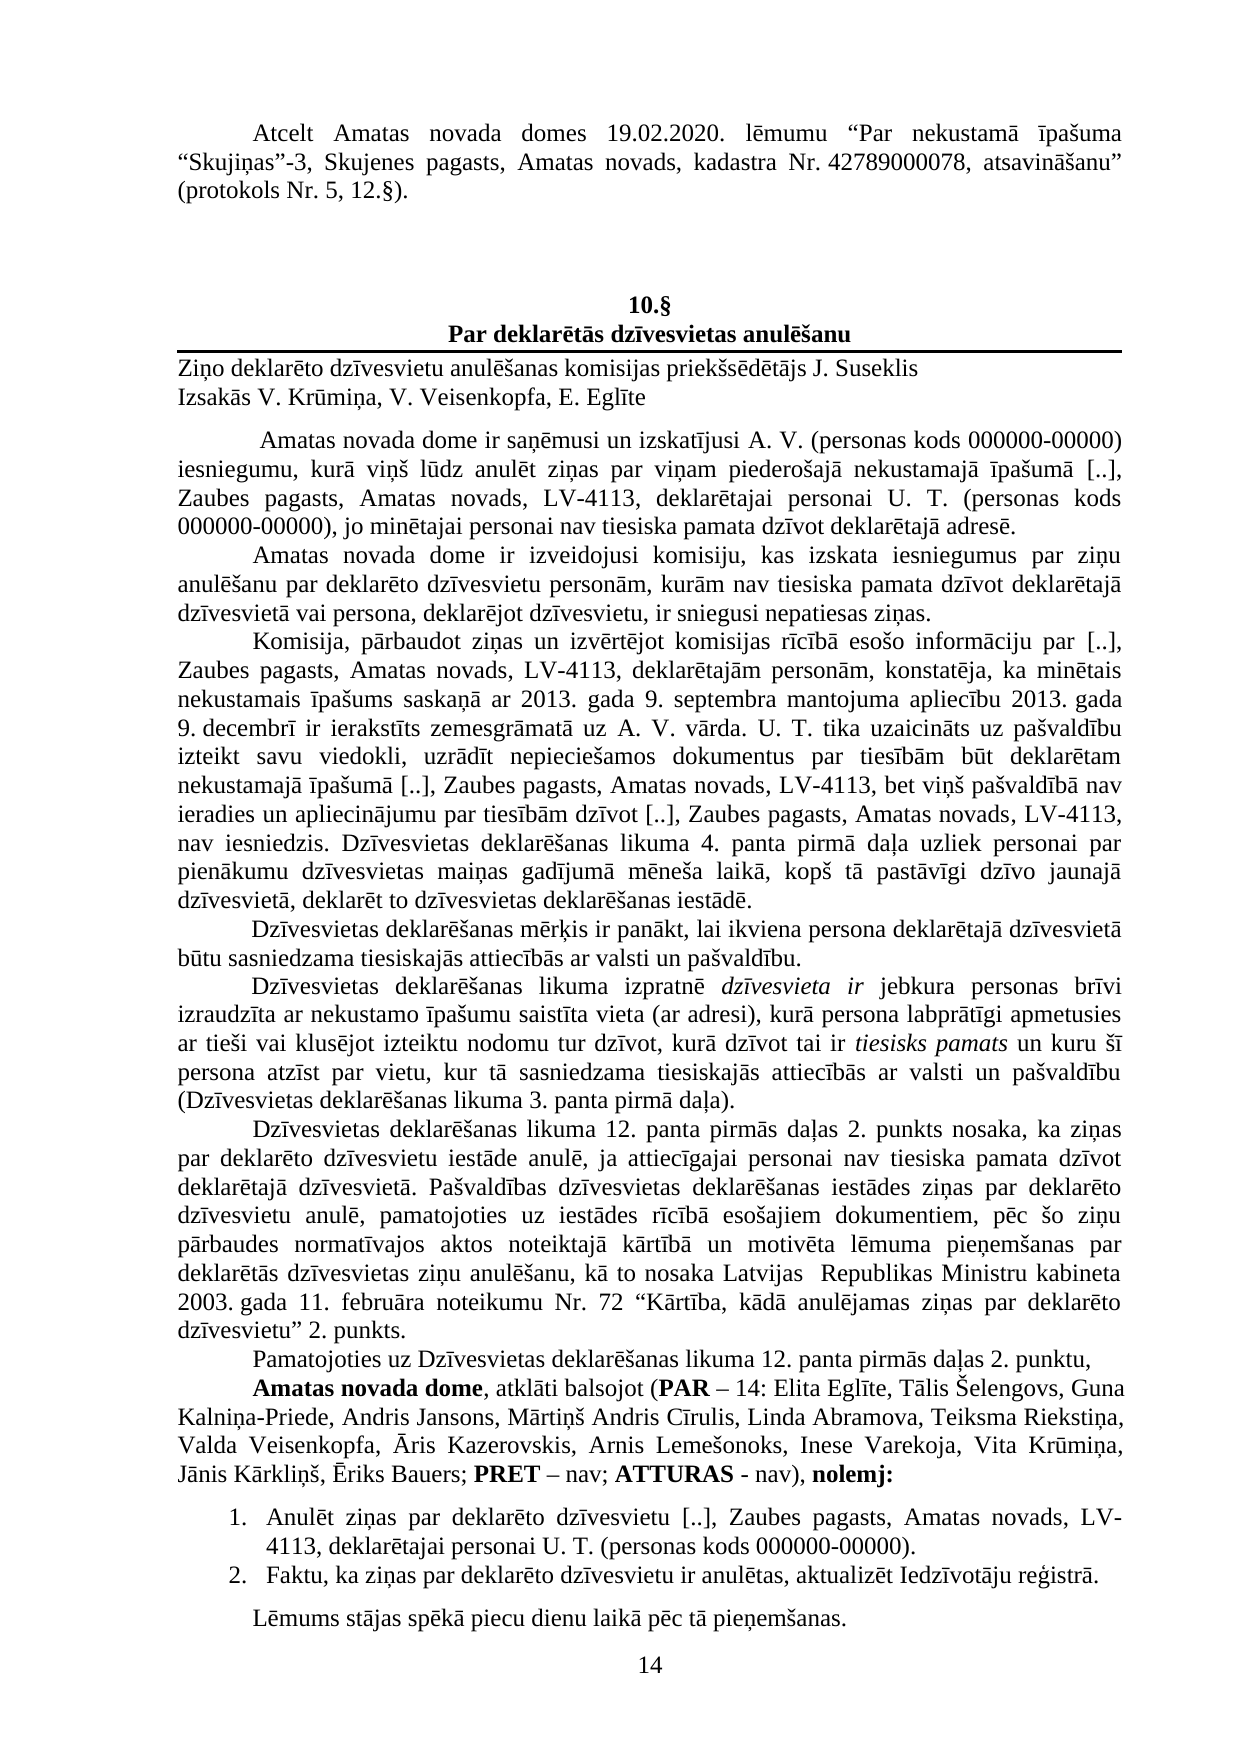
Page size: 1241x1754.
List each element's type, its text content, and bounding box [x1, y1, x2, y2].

text Komisija, pārbaudot ziņas un izvērtējot komisijas rīcībā esošo informāciju par [..], Zaubes pagasts, Amatas novads, LV-4113, deklarētajām personām, konstatēja, ka minētais nekustamais īpašums saskaņā ar 2013. gada 9. septembra mantojuma apliecību 2013. gada 9. decembrī ir ierakstīts zemesgrāmatā uz A. V. vārda. U. T. tika uzaicināts uz pašvaldību izteikt savu viedokli, uzrādīt nepieciešamos dokumentus par tiesībām būt deklarētam nekustamajā īpašumā [..], Zaubes pagasts, Amatas novads, LV-4113, bet viņš pašvaldībā nav ieradies un apliecinājumu par tiesībām dzīvot [..], Zaubes pagasts, Amatas novads, LV-4113, nav iesniedzis. Dzīvesvietas deklarēšanas likuma 4. panta pirmā daļa uzliek personai par pienākumu dzīvesvietas maiņas gadījumā mēneša laikā, kopš tā pastāvīgi dzīvo jaunajā dzīvesvietā, deklarēt to dzīvesvietas deklarēšanas iestādē. [177, 626, 1122, 914]
text Amatas novada dome ir izveidojusi komisiju, kas izskata iesniegumus par ziņu anulēšanu par deklarēto dzīvesvietu personām, kurām nav tiesiska pamata dzīvot deklarētajā dzīvesvietā vai persona, deklarējot dzīvesvietu, ir sniegusi nepatiesas ziņas. [177, 540, 1122, 626]
list Anulēt ziņas par deklarēto dzīvesvietu [..], Zaubes pagasts, Amatas novads, LV-4113, deklarētajai personai U. T. (personas kods 000000-00000). [228, 1502, 1122, 1560]
text Dzīvesvietas deklarēšanas likuma 12. panta pirmās daļas 2. punkts nosaka, ka ziņas par deklarēto dzīvesvietu iestāde anulē, ja attiecīgajai personai nav tiesiska pamata dzīvot deklarētajā dzīvesvietā. Pašvaldības dzīvesvietas deklarēšanas iestādes ziņas par deklarēto dzīvesvietu anulē, pamatojoties uz iestādes rīcībā esošajiem dokumentiem, pēc šo ziņu pārbaudes normatīvajos aktos noteiktajā kārtībā un motivēta lēmuma pieņemšanas par deklarētās dzīvesvietas ziņu anulēšanu, kā to nosaka Latvijas Republikas Ministru kabineta 2003. gada 11. februāra noteikumu Nr. 72 “Kārtība, kādā anulējamas ziņas par deklarēto dzīvesvietu” 2. punkts. [177, 1114, 1122, 1344]
text Amatas novada dome, atklāti balsojot (PAR – 14: Elita Eglīte, Tālis Šelengovs, Guna Kalniņa-Priede, Andris Jansons, Mārtiņš Andris Cīrulis, Linda Abramova, Teiksma Riekstiņa, Valda Veisenkopfa, Āris Kazerovskis, Arnis Lemešonoks, Inese Varekoja, Vita Krūmiņa, Jānis Kārkliņš, Ēriks Bauers; PRET – nav; ATTURAS - nav), nolemj: [177, 1373, 1125, 1488]
text Dzīvesvietas deklarēšanas mērķis ir panākt, lai ikviena persona deklarētajā dzīvesvietā būtu sasniedzama tiesiskajās attiecībās ar valsti un pašvaldību. [177, 914, 1122, 971]
text Dzīvesvietas deklarēšanas likuma izpratnē dzīvesvieta ir jebkura personas brīvi izraudzīta ar nekustamo īpašumu saistīta vieta (ar adresi), kurā persona labprātīgi apmetusies ar tieši vai klusējot izteiktu nodomu tur dzīvot, kurā dzīvot tai ir tiesisks pamats un kuru šī persona atzīst par vietu, kur tā sasniedzama tiesiskajās attiecībās ar valsti un pašvaldību (Dzīvesvietas deklarēšanas likuma 3. panta pirmā daļa). [177, 971, 1122, 1114]
text Par deklarētās dzīvesvietas anulēšanu [177, 319, 1122, 350]
text Pamatojoties uz Dzīvesvietas deklarēšanas likuma 12. panta pirmās daļas 2. punktu, [177, 1344, 1122, 1373]
list Faktu, ka ziņas par deklarēto dzīvesvietu ir anulētas, aktualizēt Iedzīvotāju reģistrā. [228, 1560, 1122, 1588]
text Lēmums stājas spēkā piecu dienu laikā pēc tā pieņemšanas. [177, 1603, 1122, 1632]
text 10.§ [177, 291, 1122, 319]
text Ziņo deklarēto dzīvesvietu anulēšanas komisijas priekšsēdētājs J. Suseklis [177, 353, 1122, 382]
text Izsakās V. Krūmiņa, V. Veisenkopfa, E. Eglīte [177, 382, 1122, 411]
text Amatas novada dome ir saņēmusi un izskatījusi A. V. (personas kods 000000-00000) iesniegumu, kurā viņš lūdz anulēt ziņas par viņam piederošajā nekustamajā īpašumā [..], Zaubes pagasts, Amatas novads, LV-4113, deklarētajai personai U. T. (personas kods 000000-00000), jo minētajai personai nav tiesiska pamata dzīvot deklarētajā adresē. [177, 425, 1122, 540]
text Atcelt Amatas novada domes 19.02.2020. lēmumu “Par nekustamā īpašuma “Skujiņas”-3, Skujenes pagasts, Amatas novads, kadastra Nr. 42789000078, atsavināšanu” (protokols Nr. 5, 12.§). [177, 118, 1122, 204]
